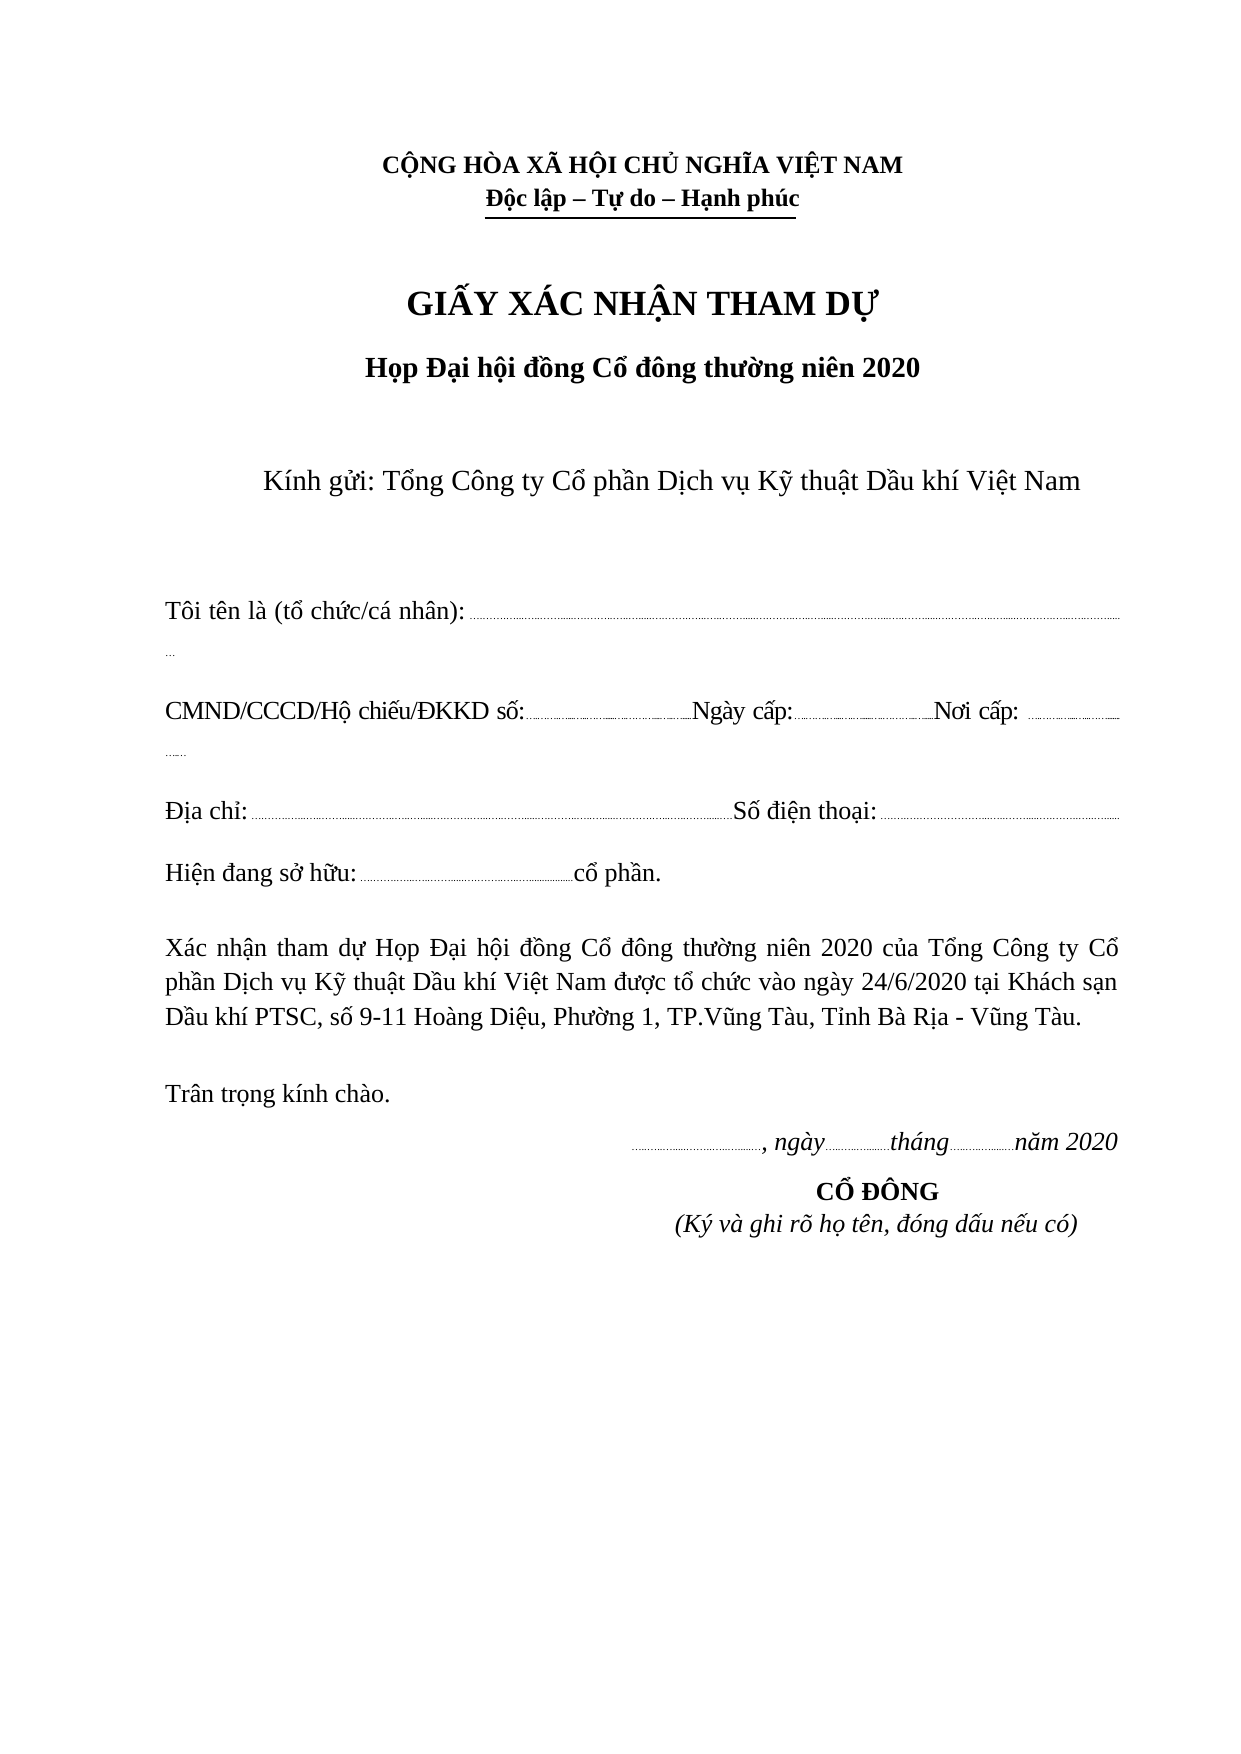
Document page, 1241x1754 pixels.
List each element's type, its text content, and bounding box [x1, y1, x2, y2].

text Họp Đại hội đồng Cổ đông thường niên 2020 [165, 350, 1120, 383]
text (Ký và ghi rõ họ tên, đóng dấu nếu có) [165, 1208, 1120, 1238]
text Tôi tên là (tổ chức/cá nhân): ….…….…...…..…….....….……..…..….....….…….…...…..…….....….……..…..….....….…….…...…..…….....….……..…..….....….…….…...…..…….....… [165, 589, 1120, 664]
text Địa chỉ: ….…….…...…..…….....….……..…..….....….…….…...…..…….....….……..…..….....….…….…...…..…….....…. Số điện thoại: ….….….………………...…..…….....….……..…..…...... [165, 789, 1120, 827]
text Kính gửi: Tổng Công ty Cổ phần Dịch vụ Kỹ thuật Dầu khí Việt Nam [165, 463, 1120, 497]
text CỔ ĐÔNG [165, 1170, 1120, 1208]
text Xác nhận tham dự Họp Đại hội đồng Cổ đông thường niên 2020 của Tổng Công ty Cổ phần Dịch vụ Kỹ thuật Dầu khí Việt Nam được tổ chức vào ngày 24/6/2020 tại Khách sạn Dầu khí PTSC, số 9-11 Hoàng Diệu, Phường 1, TP.Vũng Tàu, Tỉnh Bà Rịa - Vũng Tàu. [165, 932, 1120, 1031]
text GIẤY XÁC NHẬN THAM DỰ [165, 282, 1120, 323]
text CMND/CCCD/Hộ chiếu/ĐKKD số:….…….…...…..…….....….………...…..….....Ngày cấp:….…….…...….….....….………..….....Nơi cấp: ….…….…...…..…….......….… [165, 689, 1120, 764]
text Trân trọng kính chào. [165, 1078, 1120, 1108]
text …..…..….....……..…..….....…, ngày…..…..….....…tháng…..…..….....…năm 2020 [165, 1120, 1120, 1158]
text Độc lập – Tự do – Hạnh phúc [165, 183, 1120, 212]
text CỘNG HÒA XÃ HỘI CHỦ NGHĨA VIỆT NAM [165, 150, 1120, 179]
text Hiện đang sở hữu: ….…….…...…..…….....….……..…..….................cổ phần. [165, 852, 1120, 889]
